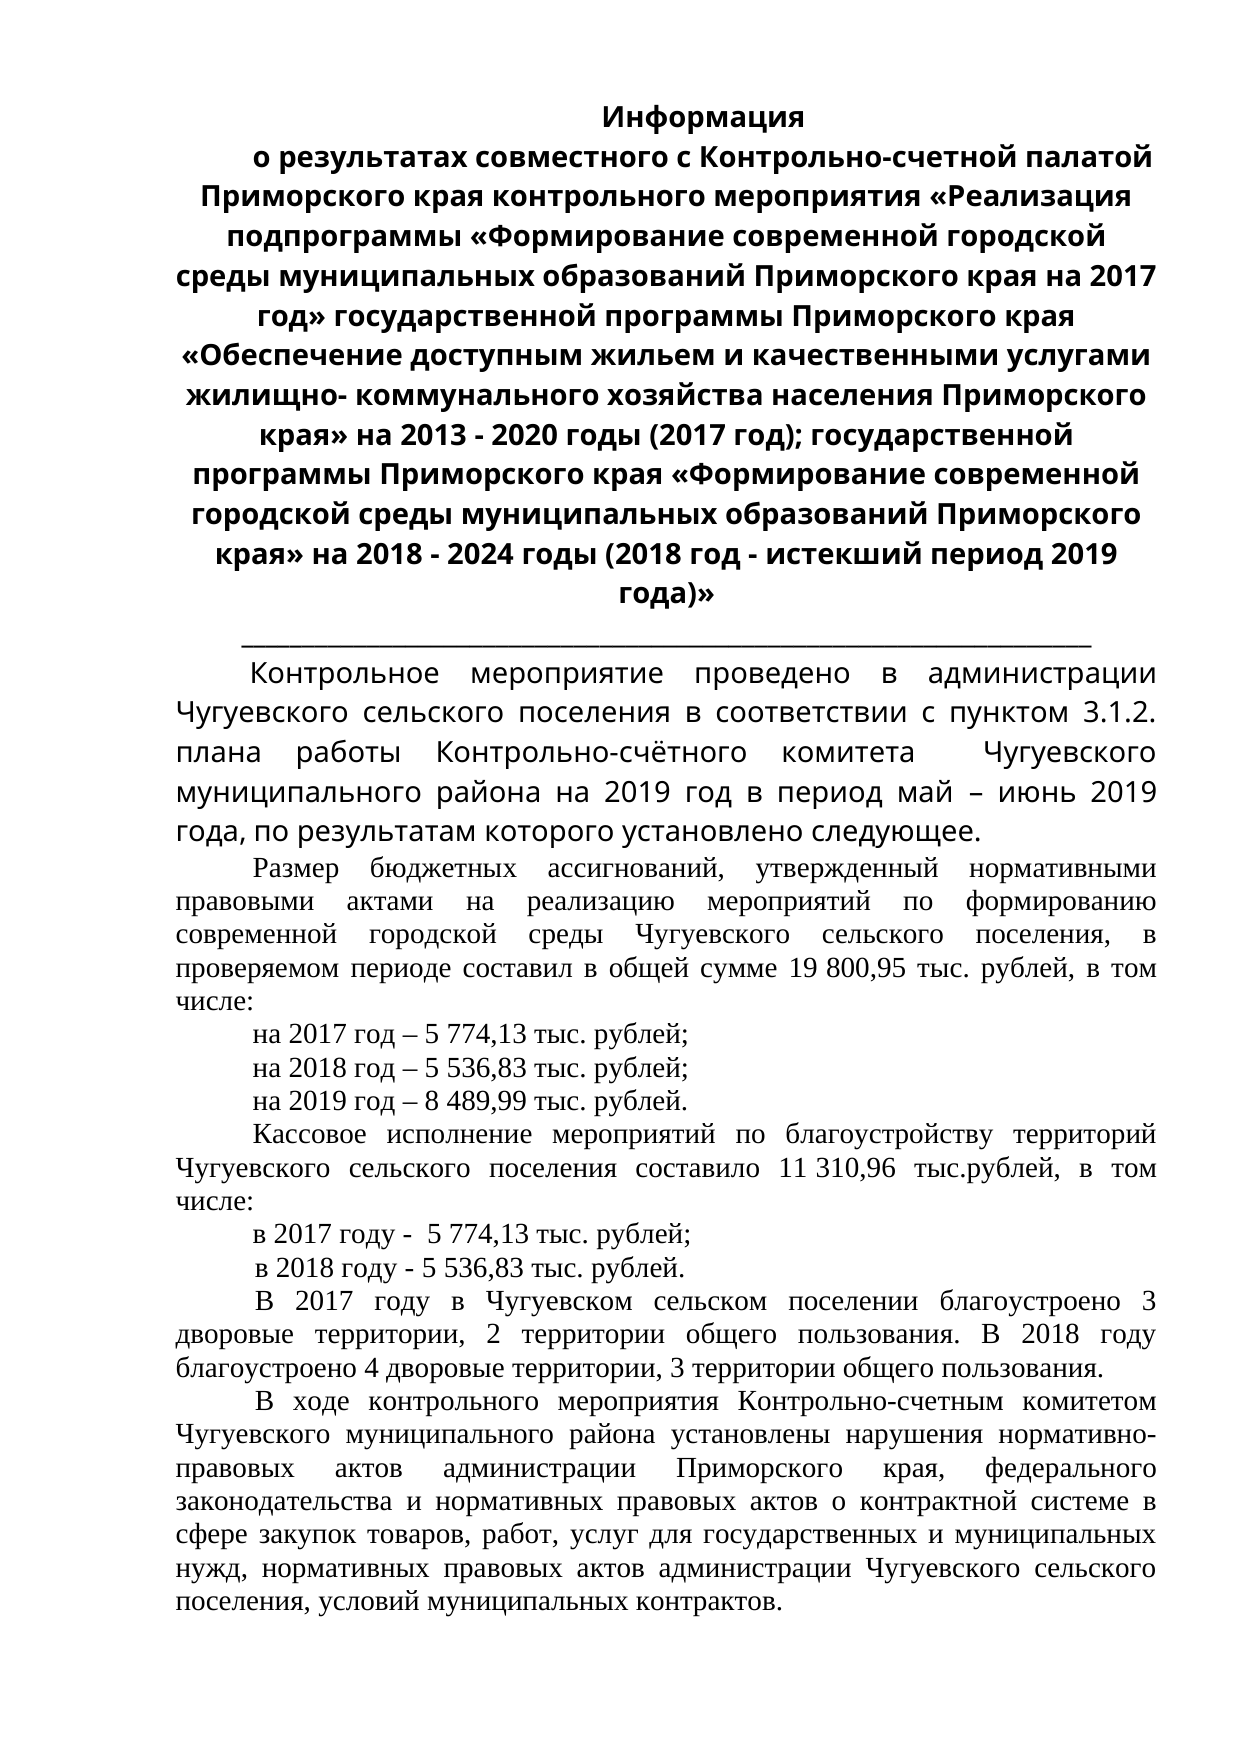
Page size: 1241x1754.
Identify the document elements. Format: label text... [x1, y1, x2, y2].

text __________________________________________________________________ [175, 612, 1157, 652]
text в 2017 году - 5 774,13 тыс. рублей; [175, 1217, 1157, 1250]
text В 2017 году в Чугуевском сельском поселении благоустроено 3 дворовые территории, 2 территории общего пользования. В 2018 году благоустроено 4 дворовые территории, 3 территории общего пользования. [175, 1284, 1157, 1384]
text на 2019 год – 8 489,99 тыс. рублей. [252, 1084, 1151, 1117]
text на 2018 год – 5 536,83 тыс. рублей; [252, 1050, 1151, 1084]
text Размер бюджетных ассигнований, утвержденный нормативными правовыми актами на реализацию мероприятий по формированию современной городской среды Чугуевского сельского поселения, в проверяемом периоде составил в общей сумме 19 800,95 тыс. рублей, в том числе: [175, 850, 1157, 1017]
text В ходе контрольного мероприятия Контрольно-счетным комитетом Чугуевского муниципального района установлены нарушения нормативно-правовых актов администрации Приморского края, федерального законодательства и нормативных правовых актов о контрактной системе в сфере закупок товаров, работ, услуг для государственных и муниципальных нужд, нормативных правовых актов администрации Чугуевского сельского поселения, условий муниципальных контрактов. [175, 1384, 1157, 1617]
text Информация [175, 96, 1157, 136]
text Контрольное мероприятие проведено в администрации Чугуевского сельского поселения в соответствии с пунктом 3.1.2. плана работы Контрольно-счётного комитета Чугуевского муниципального района на 2019 год в период май – июнь 2019 года, по результатам которого установлено следующее. [175, 652, 1157, 850]
text на 2017 год – 5 774,13 тыс. рублей; [252, 1017, 1151, 1050]
text о результатах совместного с Контрольно-счетной палатой Приморского края контрольного мероприятия «Реализация подпрограммы «Формирование современной городской среды муниципальных образований Приморского края на 2017 год» государственной программы Приморского края «Обеспечение доступным жильем и качественными услугами жилищно- коммунального хозяйства населения Приморского края» на 2013 - 2020 годы (2017 год); государственной программы Приморского края «Формирование современной городской среды муниципальных образований Приморского края» на 2018 - 2024 годы (2018 год - истекший период 2019 года)» [175, 136, 1157, 612]
text Кассовое исполнение мероприятий по благоустройству территорий Чугуевского сельского поселения составило 11 310,96 тыс.рублей, в том числе: [175, 1117, 1157, 1217]
text в 2018 году - 5 536,83 тыс. рублей. [175, 1250, 1157, 1284]
